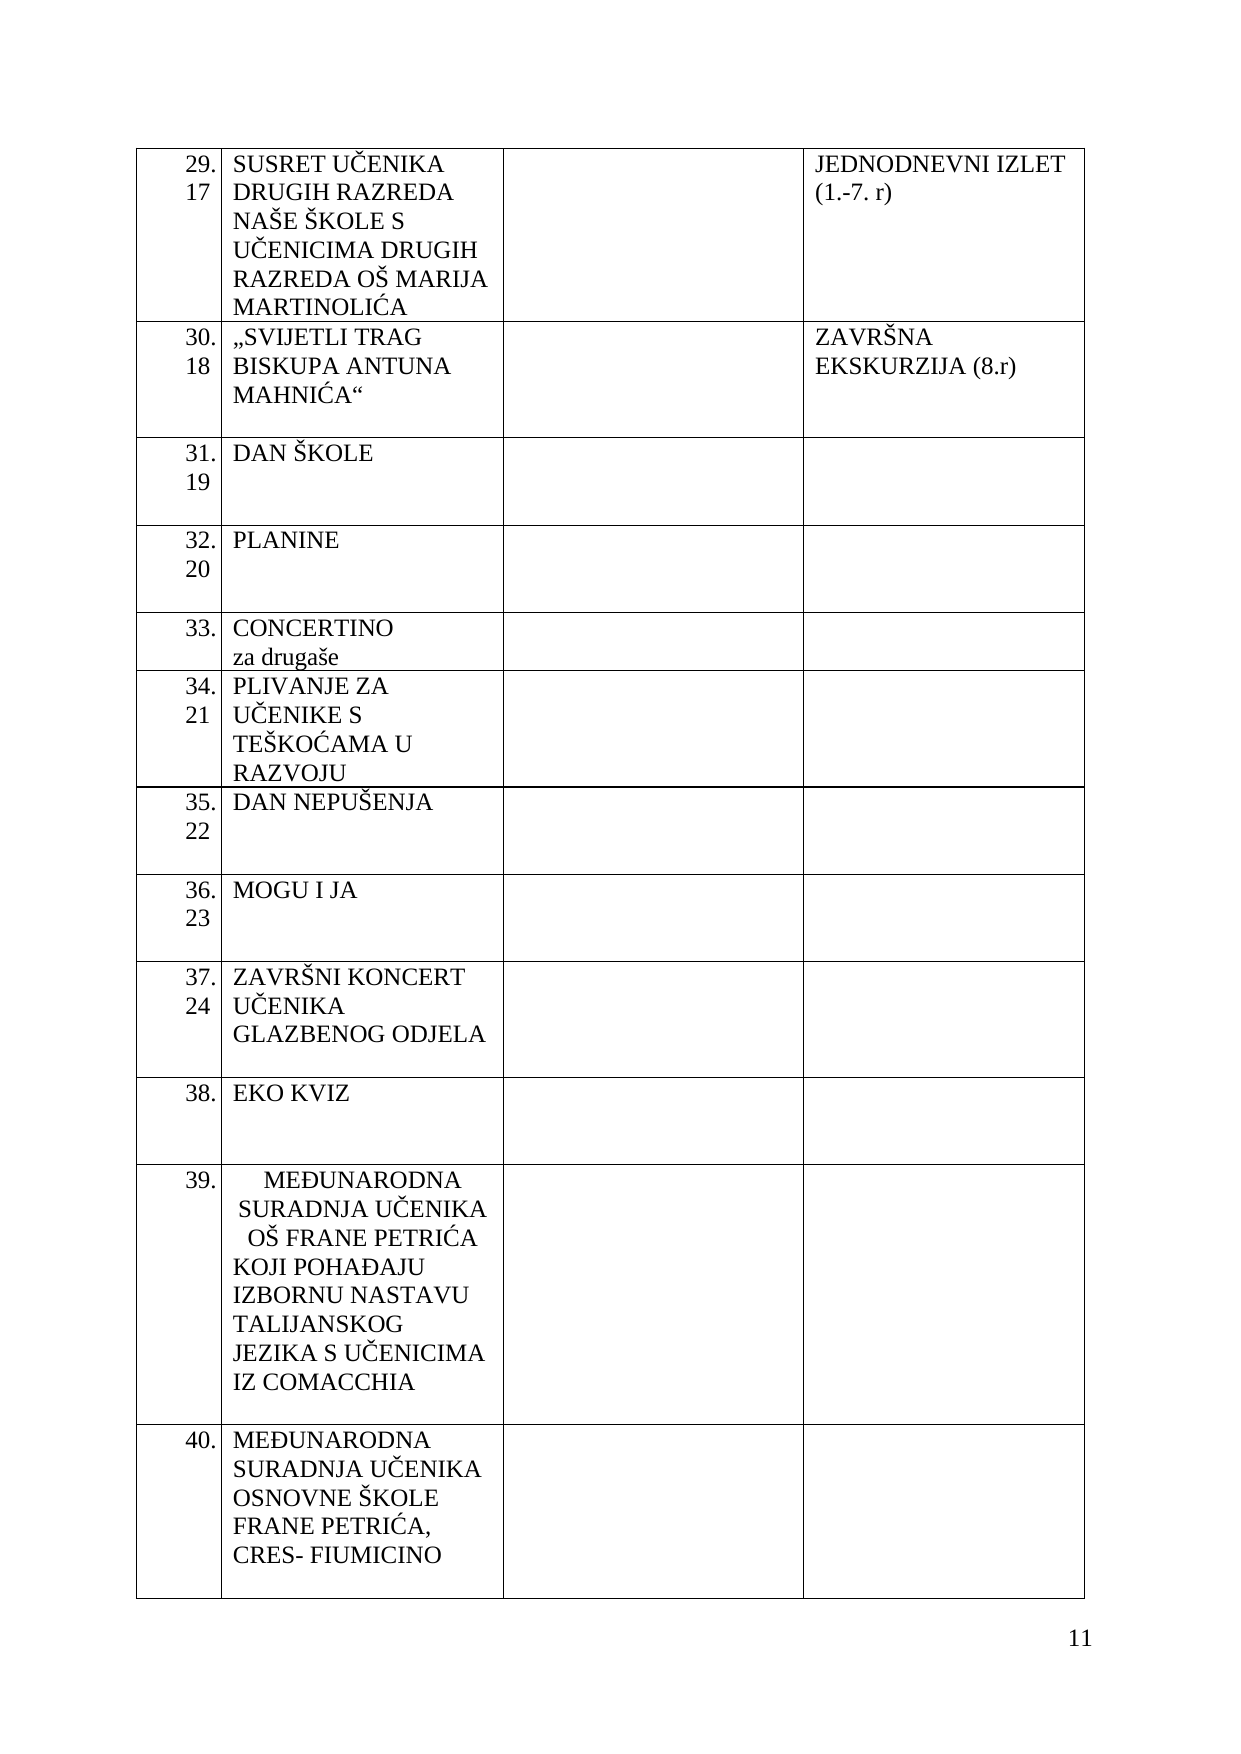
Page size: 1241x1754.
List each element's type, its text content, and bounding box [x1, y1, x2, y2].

table_cell [504, 438, 803, 524]
table_cell CONCERTINO za drugaše [222, 613, 503, 670]
table_cell [137, 1425, 221, 1598]
table_cell [504, 526, 803, 612]
table_cell [504, 962, 803, 1077]
table_cell DAN ŠKOLE [222, 438, 503, 524]
table_cell JEDNODNEVNI IZLET (1.-7. r) [804, 149, 1084, 321]
table_cell 23. [137, 875, 221, 961]
table_cell MEĐUNARODNA SURADNJA UČENIKA OŠ FRANE PETRIĆA KOJI POHAĐAJU IZBORNU NASTAVU TALIJANSKOG JEZIKA S UČENICIMA IZ COMACCHIA [222, 1165, 503, 1424]
table_cell [504, 1078, 803, 1164]
table_cell ZAVRŠNI KONCERT UČENIKA GLAZBENOG ODJELA [222, 962, 503, 1077]
table_cell DAN NEPUŠENJA [222, 788, 503, 874]
table_cell [804, 613, 1084, 670]
table_cell [137, 1165, 221, 1424]
table_cell [804, 962, 1084, 1077]
table_cell [804, 788, 1084, 874]
table_cell [504, 149, 803, 321]
table_cell [804, 671, 1084, 786]
table_cell 19. [137, 438, 221, 524]
table_cell [804, 438, 1084, 524]
table_cell PLANINE [222, 526, 503, 612]
table_cell PLIVANJE ZA UČENIKE S TEŠKOĆAMA U RAZVOJU [222, 671, 503, 786]
table_cell [504, 875, 803, 961]
table_cell [804, 1165, 1084, 1424]
table_cell 18. [137, 322, 221, 437]
table_cell SUSRET UČENIKA DRUGIH RAZREDA NAŠE ŠKOLE S UČENICIMA DRUGIH RAZREDA OŠ MARIJA MARTINOLIĆA [222, 149, 503, 321]
table_cell 22. [137, 788, 221, 874]
table_cell [804, 875, 1084, 961]
table_cell [804, 1425, 1084, 1598]
table_cell MOGU I JA [222, 875, 503, 961]
table_cell [504, 671, 803, 786]
table_cell 24. [137, 962, 221, 1077]
table_cell „SVIJETLI TRAG BISKUPA ANTUNA MAHNIĆA“ [222, 322, 503, 437]
table_cell [137, 613, 221, 670]
table_cell [504, 322, 803, 437]
table_cell [504, 613, 803, 670]
table_cell [504, 1425, 803, 1598]
table_cell 21. [137, 671, 221, 786]
table_cell EKO KVIZ [222, 1078, 503, 1164]
table_cell [804, 526, 1084, 612]
table_cell MEĐUNARODNA SURADNJA UČENIKA OSNOVNE ŠKOLE FRANE PETRIĆA, CRES- FIUMICINO [222, 1425, 503, 1598]
table_cell [137, 1078, 221, 1164]
table_cell ZAVRŠNA EKSKURZIJA (8.r) [804, 322, 1084, 437]
table_cell 17. [137, 149, 221, 321]
table_cell [504, 1165, 803, 1424]
table_cell 20. [137, 526, 221, 612]
table_cell [504, 788, 803, 874]
table_cell [804, 1078, 1084, 1164]
